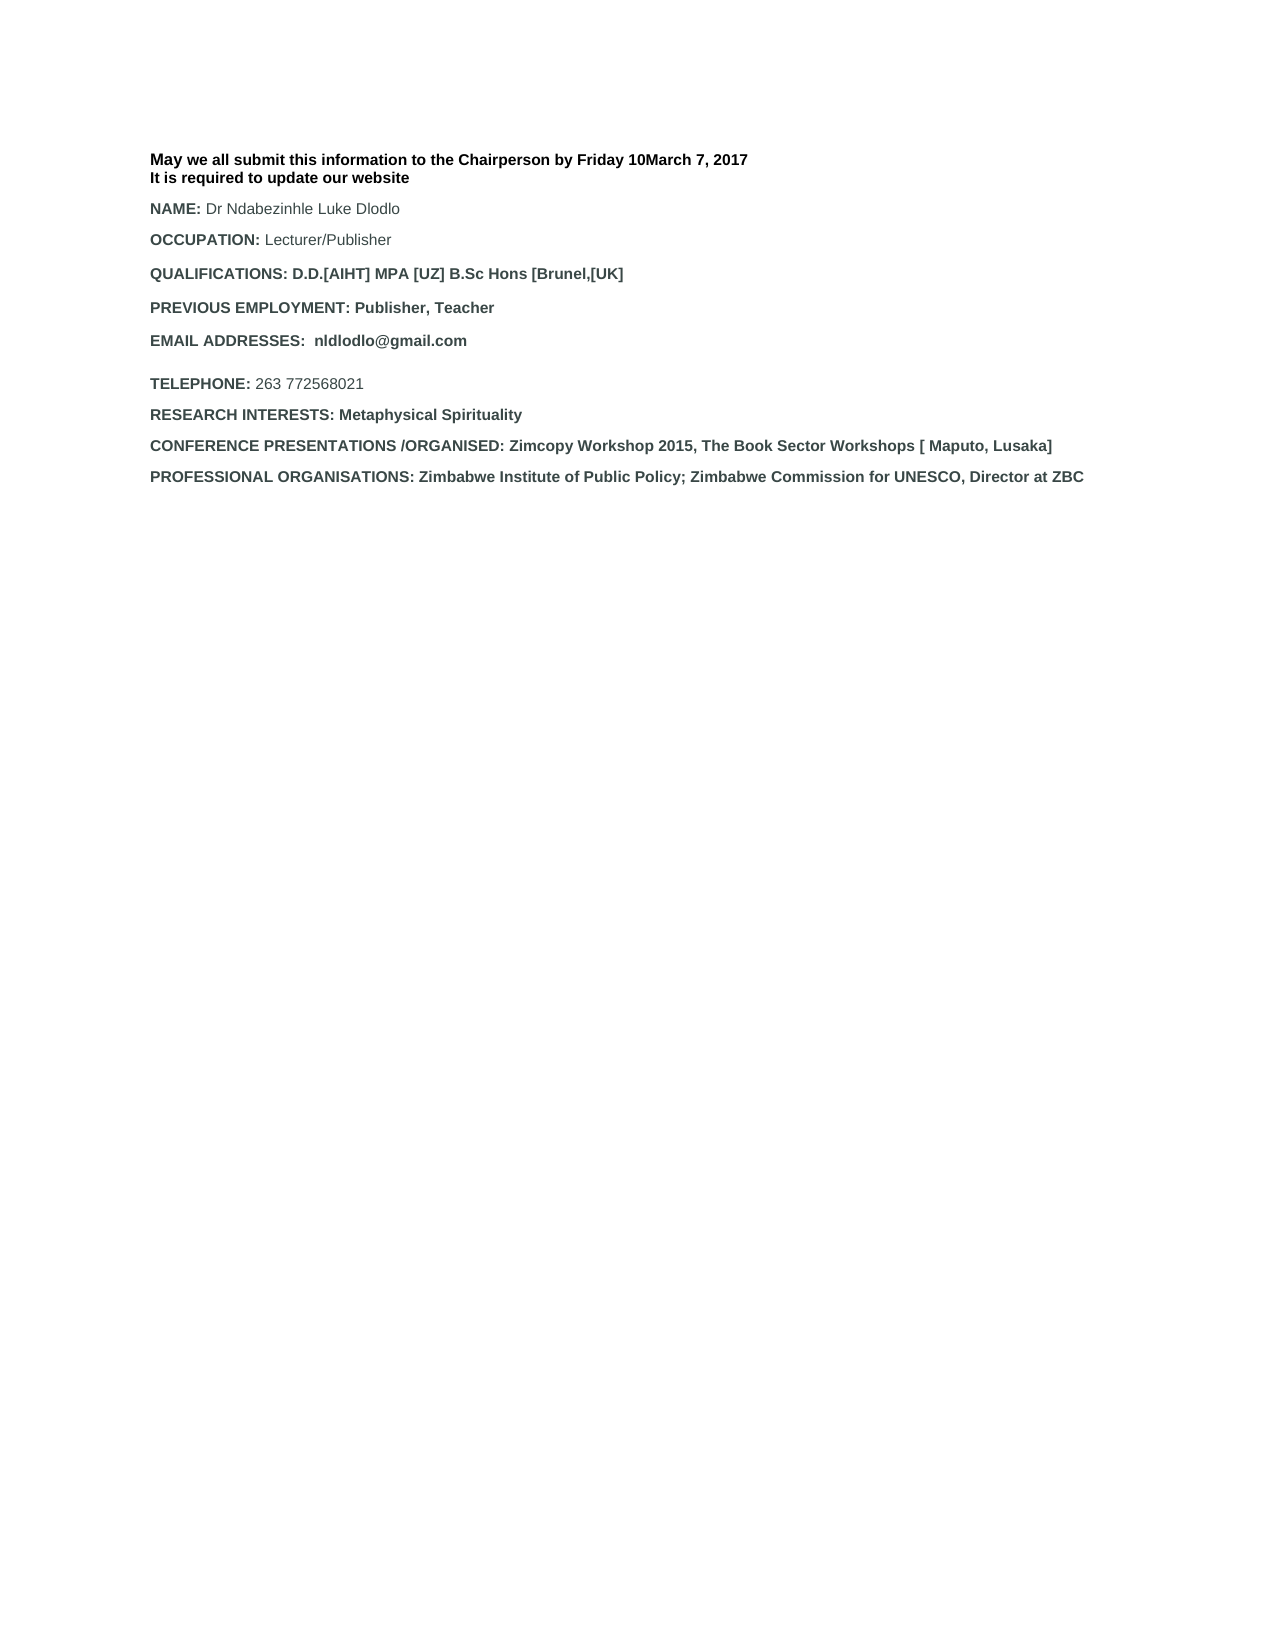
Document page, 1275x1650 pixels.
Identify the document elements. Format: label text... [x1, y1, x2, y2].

text CONFERENCE PRESENTATIONS /ORGANISED: Zimcopy Workshop 2015, The Book Sector Workshops [ Maputo, Lusaka] [126, 427, 1125, 455]
text PROFESSIONAL ORGANISATIONS: Zimbabwe Institute of Public Policy; Zimbabwe Commission for UNESCO, Director at ZBC [126, 458, 1125, 486]
text QUALIFICATIONS: D.D.[AIHT] MPA [UZ] B.Sc Hons [Brunel,[UK] [150, 265, 1125, 283]
text OCCUPATION: Lecturer/Publisher [150, 222, 1125, 249]
text It is required to update our website [150, 169, 1125, 187]
text TELEPHONE: 263 772568021 [126, 366, 1125, 393]
text RESEARCH INTERESTS: Metaphysical Spirituality [126, 397, 1125, 424]
text May we all submit this information to the Chairperson by Friday 10March 7, 2017 [150, 150, 1125, 169]
text PREVIOUS EMPLOYMENT: Publisher, Teacher [150, 298, 1125, 316]
text NAME: Dr Ndabezinhle Luke Dlodlo [150, 191, 1125, 218]
text EMAIL ADDRESSES: nldlodlo@gmail.com [150, 332, 1125, 350]
